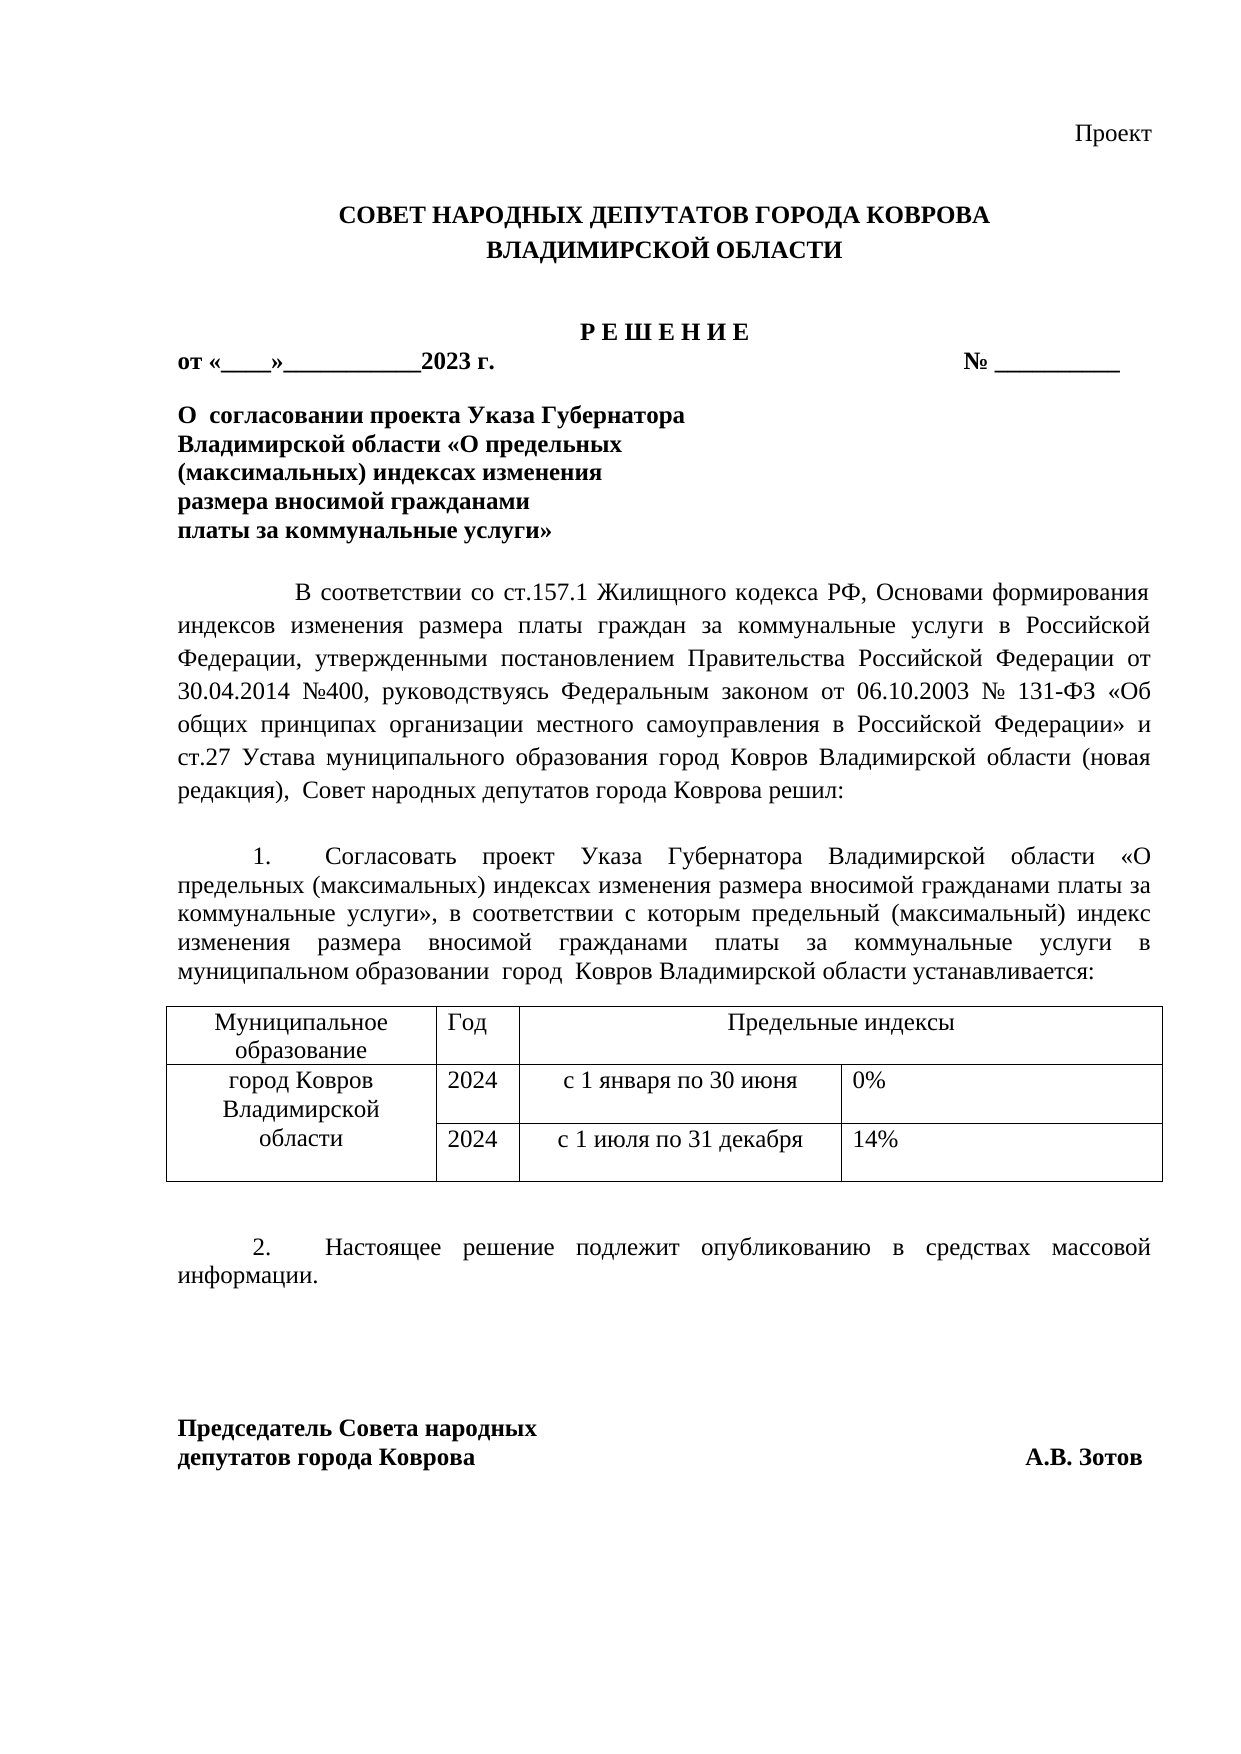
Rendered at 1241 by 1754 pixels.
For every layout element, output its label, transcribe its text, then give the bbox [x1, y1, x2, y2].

table_header Муниципальное образование [167, 1007, 436, 1064]
table_cell 0% [842, 1065, 1162, 1123]
table_cell 2024 [437, 1065, 519, 1123]
text (максимальных) индексах изменения [177, 457, 1152, 486]
table_cell 14% [842, 1124, 1162, 1181]
text размера вносимой гражданами [177, 486, 1152, 515]
text Председатель Совета народных [177, 1413, 1152, 1442]
list Согласовать проект Указа Губернатора Владимирской области «О предельных (максимальных) индексах изменения размера вносимой гражданами платы за коммунальные услуги», в соответствии с которым предельный (максимальный) индекс изменения размера вносимой гражданами платы за коммунальные услуги в муниципальном образовании город Ковров Владимирской области устанавливается: [177, 841, 1152, 985]
table_cell город Ковров Владимирской области [167, 1065, 436, 1181]
text платы за коммунальные услуги» [177, 515, 1152, 544]
text депутатов города Коврова А.В. Зотов [177, 1442, 1152, 1471]
subtitle СОВЕТ НАРОДНЫХ ДЕПУТАТОВ ГОРОДА КОВРОВА [177, 201, 1152, 229]
table_cell 2024 [437, 1124, 519, 1181]
text Владимирской области «О предельных [177, 429, 1152, 457]
table_header Год [437, 1007, 519, 1064]
table_header Предельные индексы [520, 1007, 1162, 1064]
list Настоящее решение подлежит опубликованию в средствах массовой информации. [177, 1232, 1152, 1289]
table_cell с 1 января по 30 июня [520, 1065, 841, 1123]
text Проект [177, 118, 1152, 147]
text от «____»___________2023 г. № __________ [177, 346, 1152, 375]
subtitle ВЛАДИМИРСКОЙ ОБЛАСТИ [177, 236, 1152, 264]
table_cell с 1 июля по 31 декабря [520, 1124, 841, 1181]
text О согласовании проекта Указа Губернатора [177, 400, 1152, 429]
text В соответствии со ст.157.1 Жилищного кодекса РФ, Основами формирования индексов изменения размера платы граждан за коммунальные услуги в Российской Федерации, утвержденными постановлением Правительства Российской Федерации от 30.04.2014 №400, руководствуясь Федеральным законом от 06.10.2003 № 131-ФЗ «Об общих принципах организации местного самоуправления в Российской Федерации» и ст.27 Устава муниципального образования город Ковров Владимирской области (новая редакция), Совет народных депутатов города Коврова решил: [177, 577, 1152, 804]
subtitle Р Е Ш Е Н И Е [177, 317, 1152, 346]
